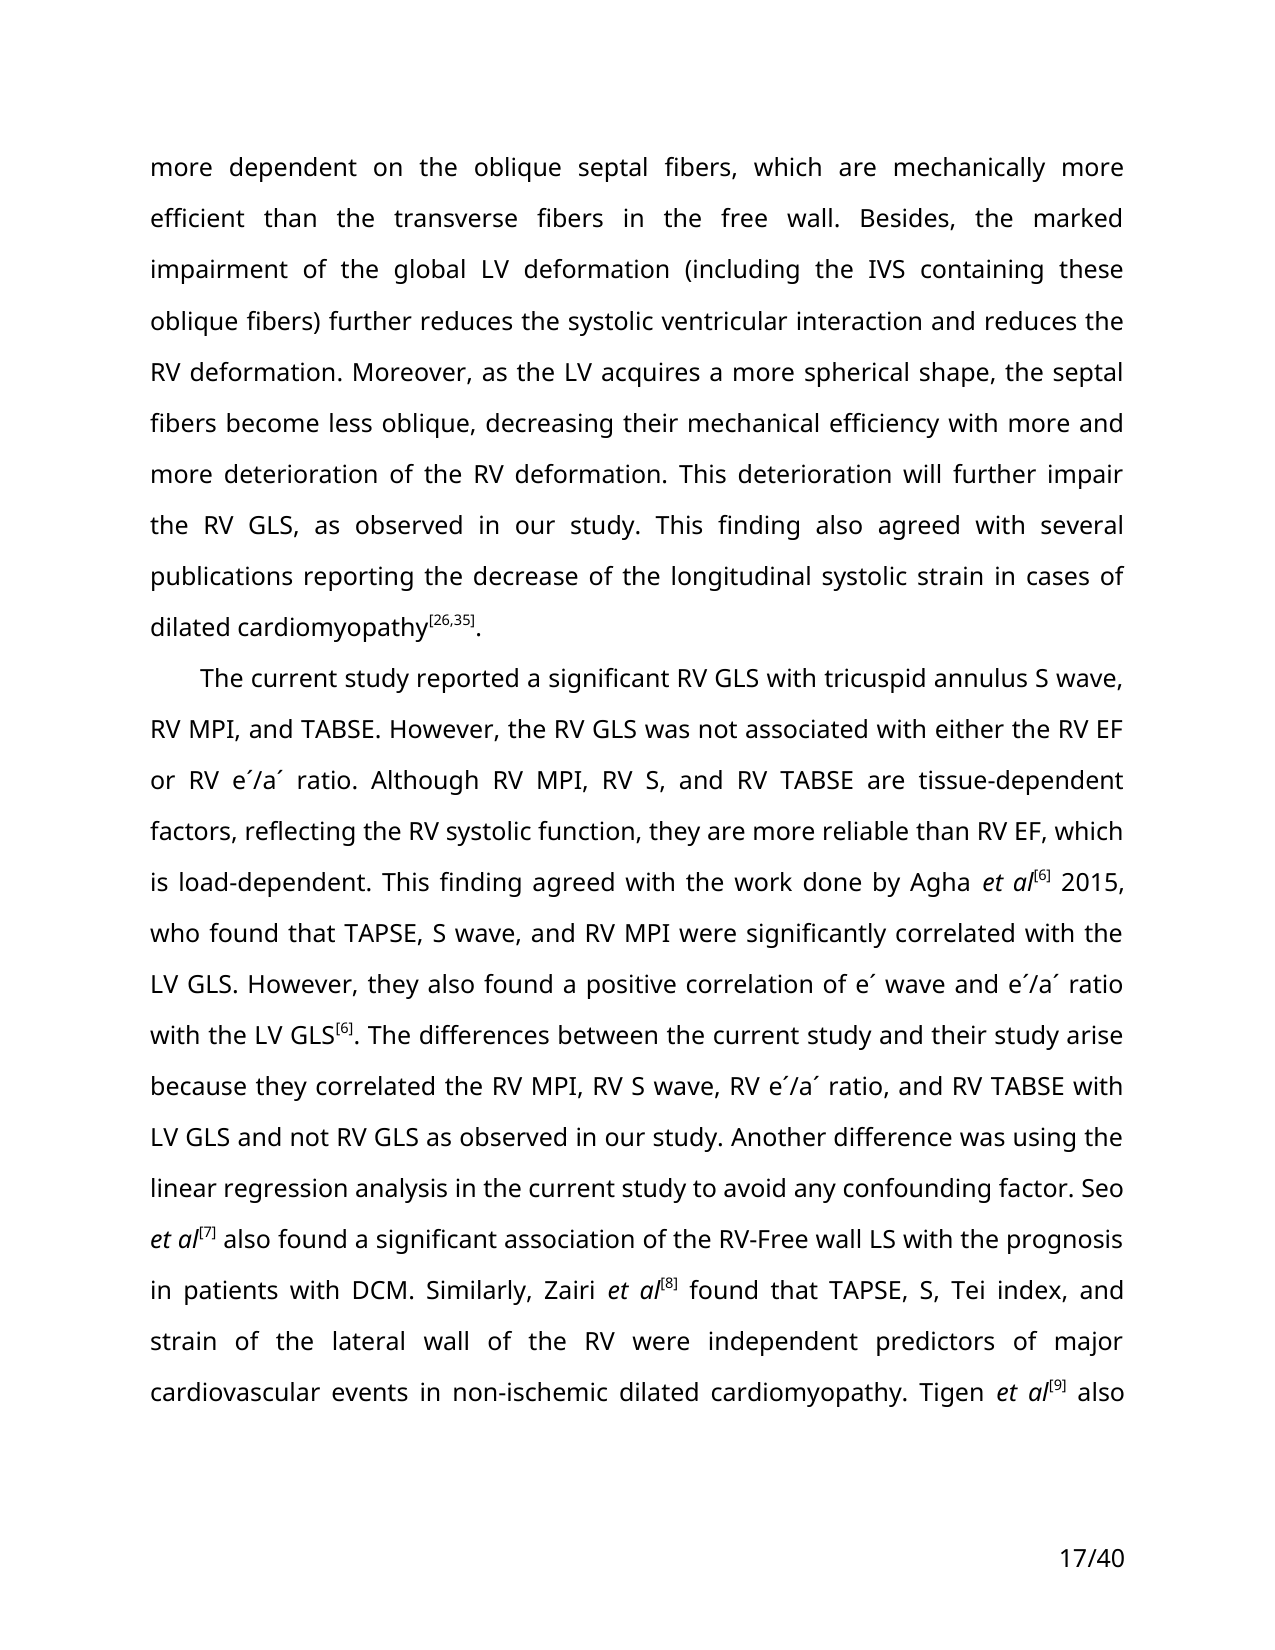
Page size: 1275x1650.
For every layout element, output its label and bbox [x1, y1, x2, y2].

text [150, 150, 1125, 643]
text [150, 660, 1125, 1409]
